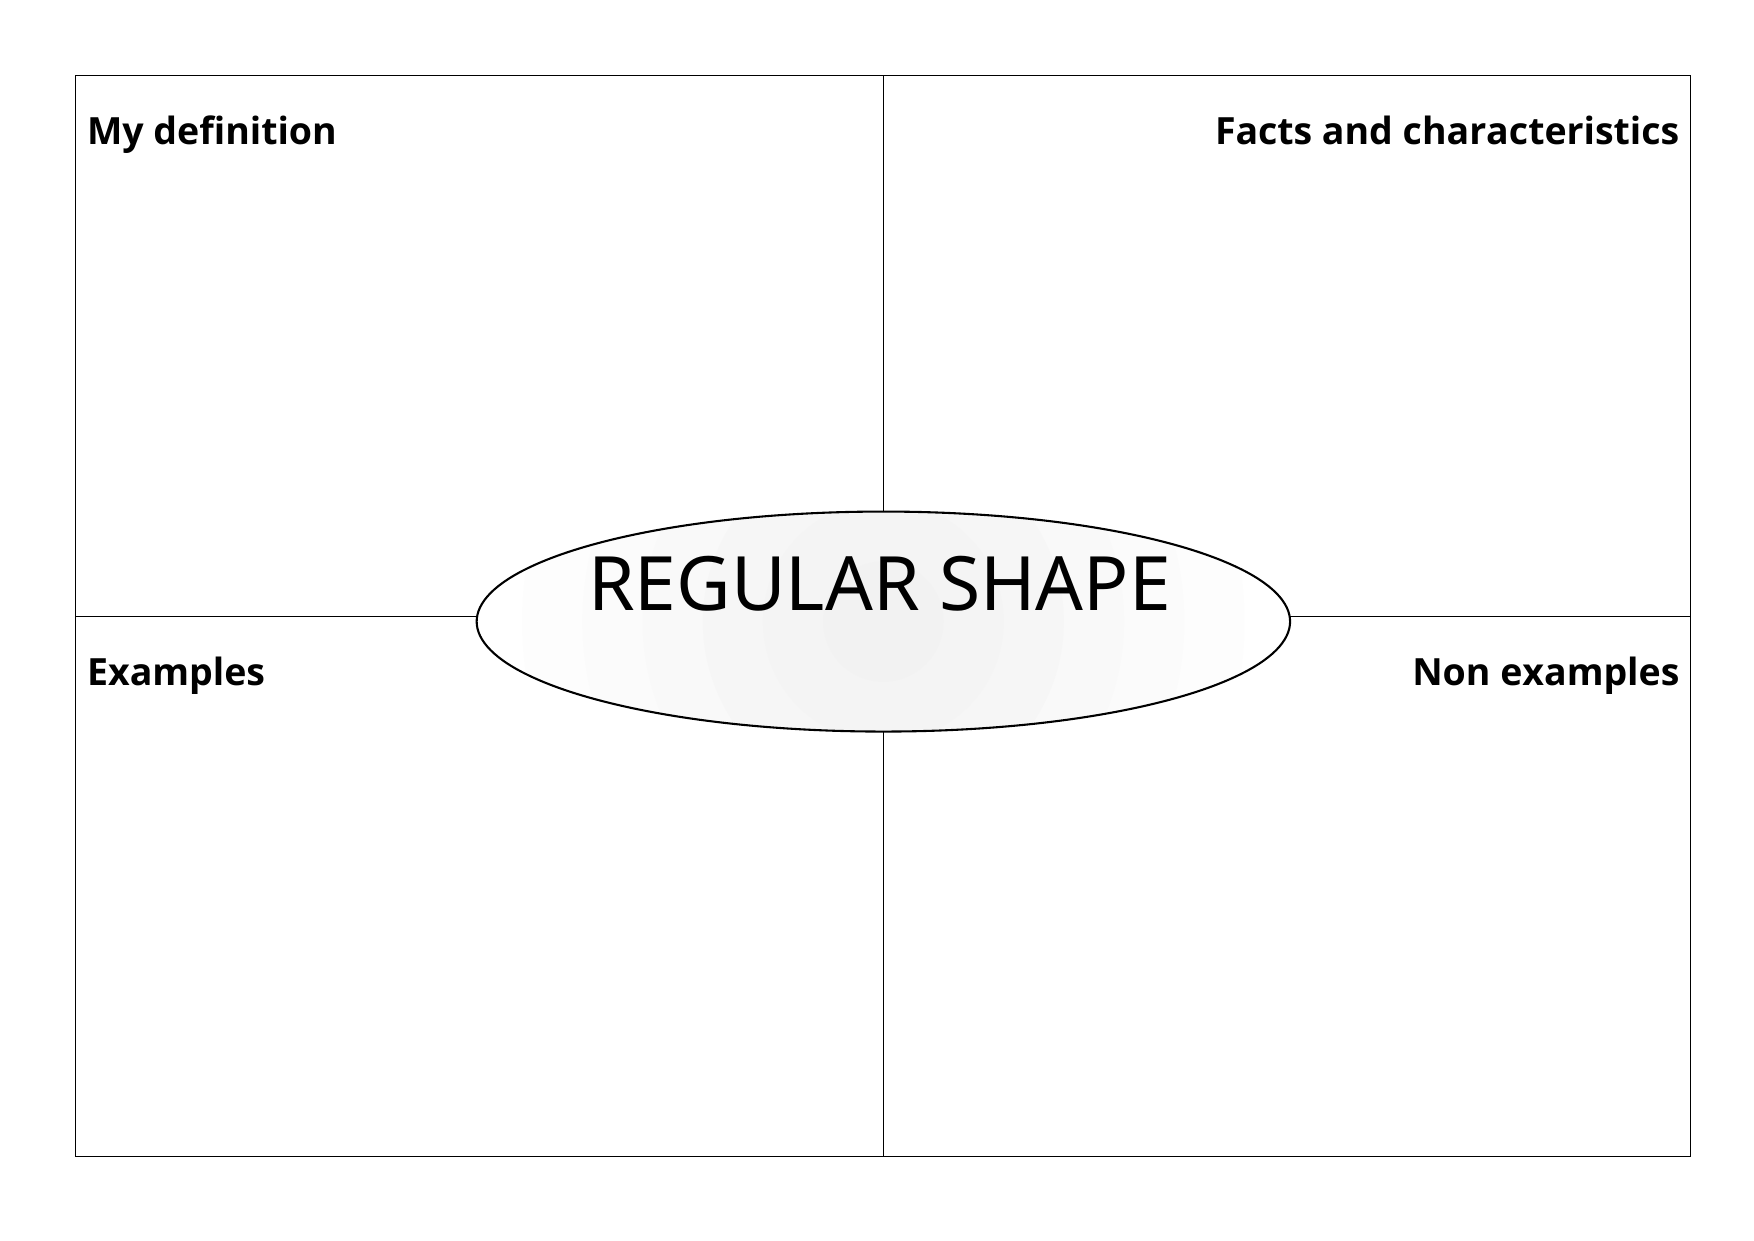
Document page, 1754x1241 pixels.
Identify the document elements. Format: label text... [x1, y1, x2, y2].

table_cell Examples [76, 617, 883, 1156]
table_header My definition [76, 76, 883, 616]
table_cell Non examples [884, 617, 1690, 1156]
table_header Facts and characteristics [884, 76, 1690, 616]
